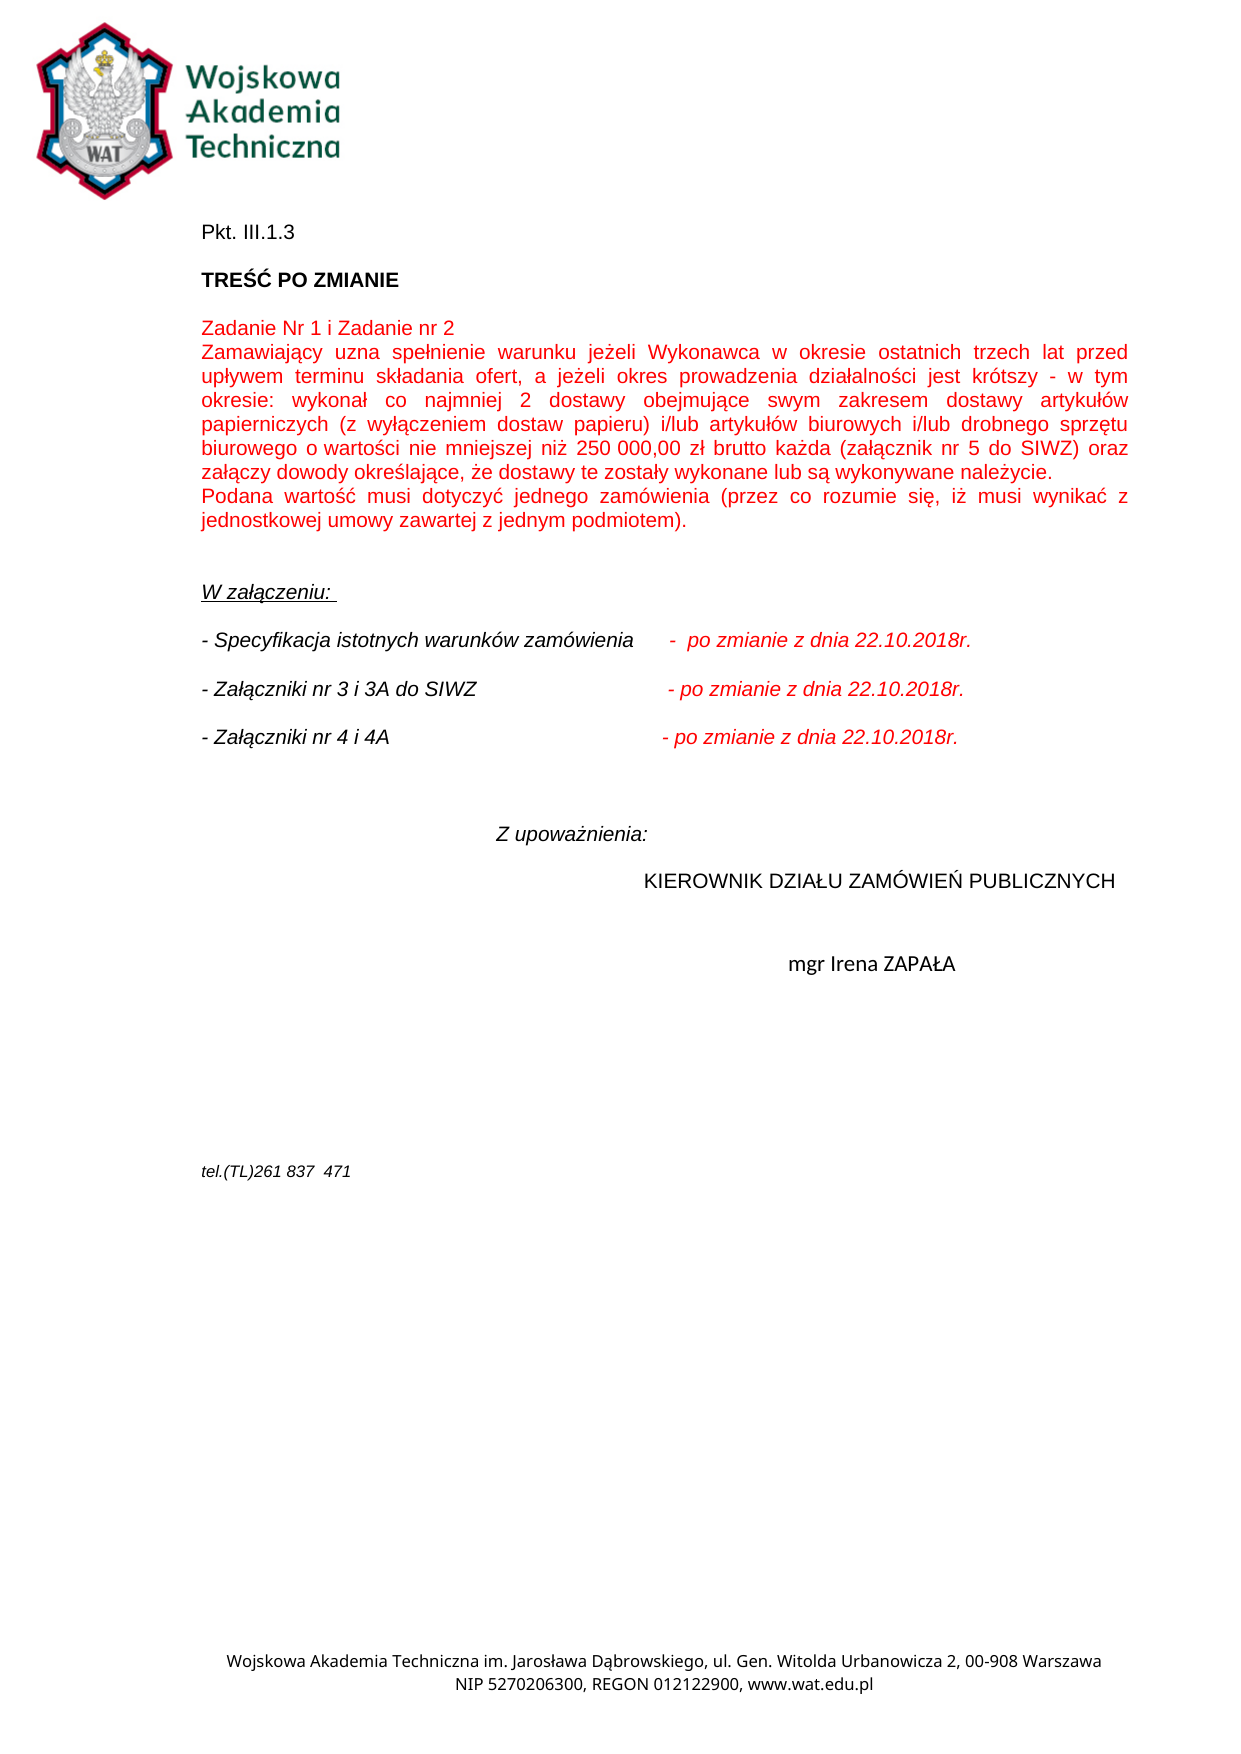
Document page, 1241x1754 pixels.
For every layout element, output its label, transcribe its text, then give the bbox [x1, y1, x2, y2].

text Zamawiający uzna spełnienie warunku jeżeli Wykonawca w okresie ostatnich trzech lat przed upływem terminu składania ofert, a jeżeli okres prowadzenia działalności jest krótszy - w tym okresie: wykonał co najmniej 2 dostawy obejmujące swym zakresem dostawy artykułów papierniczych (z wyłączeniem dostaw papieru) i/lub artykułów biurowych i/lub drobnego sprzętu biurowego o wartości nie mniejszej niż 250 000,00 zł brutto każda (załącznik nr 5 do SIWZ) oraz załączy dowody określające, że dostawy te zostały wykonane lub są wykonywane należycie. [201, 340, 1129, 483]
picture [0, 0, 1042, 315]
text - Załączniki nr 4 i 4A - po zmianie z dnia 22.10.2018r. [201, 725, 1128, 749]
text TREŚĆ PO ZMIANIE [201, 268, 1128, 292]
text Z upoważnienia: [496, 821, 1128, 845]
text Podana wartość musi dotyczyć jednego zamówienia (przez co rozumie się, iż musi wynikać z jednostkowej umowy zawartej z jednym podmiotem). [201, 483, 1129, 531]
text - Specyfikacja istotnych warunków zamówienia - po zmianie z dnia 22.10.2018r. [201, 628, 1128, 652]
text Zadanie Nr 1 i Zadanie nr 2 [201, 316, 1128, 340]
text W załączeniu: [201, 580, 1128, 604]
text mgr Irena ZAPAŁA [349, 949, 1128, 977]
text Pkt. III.1.3 [201, 219, 1128, 243]
text KIEROWNIK DZIAŁU ZAMÓWIEŃ PUBLICZNYCH [570, 869, 1128, 893]
text - Załączniki nr 3 i 3A do SIWZ - po zmianie z dnia 22.10.2018r. [201, 676, 1128, 700]
text tel.(TL)261 837 471 [201, 1161, 1128, 1181]
